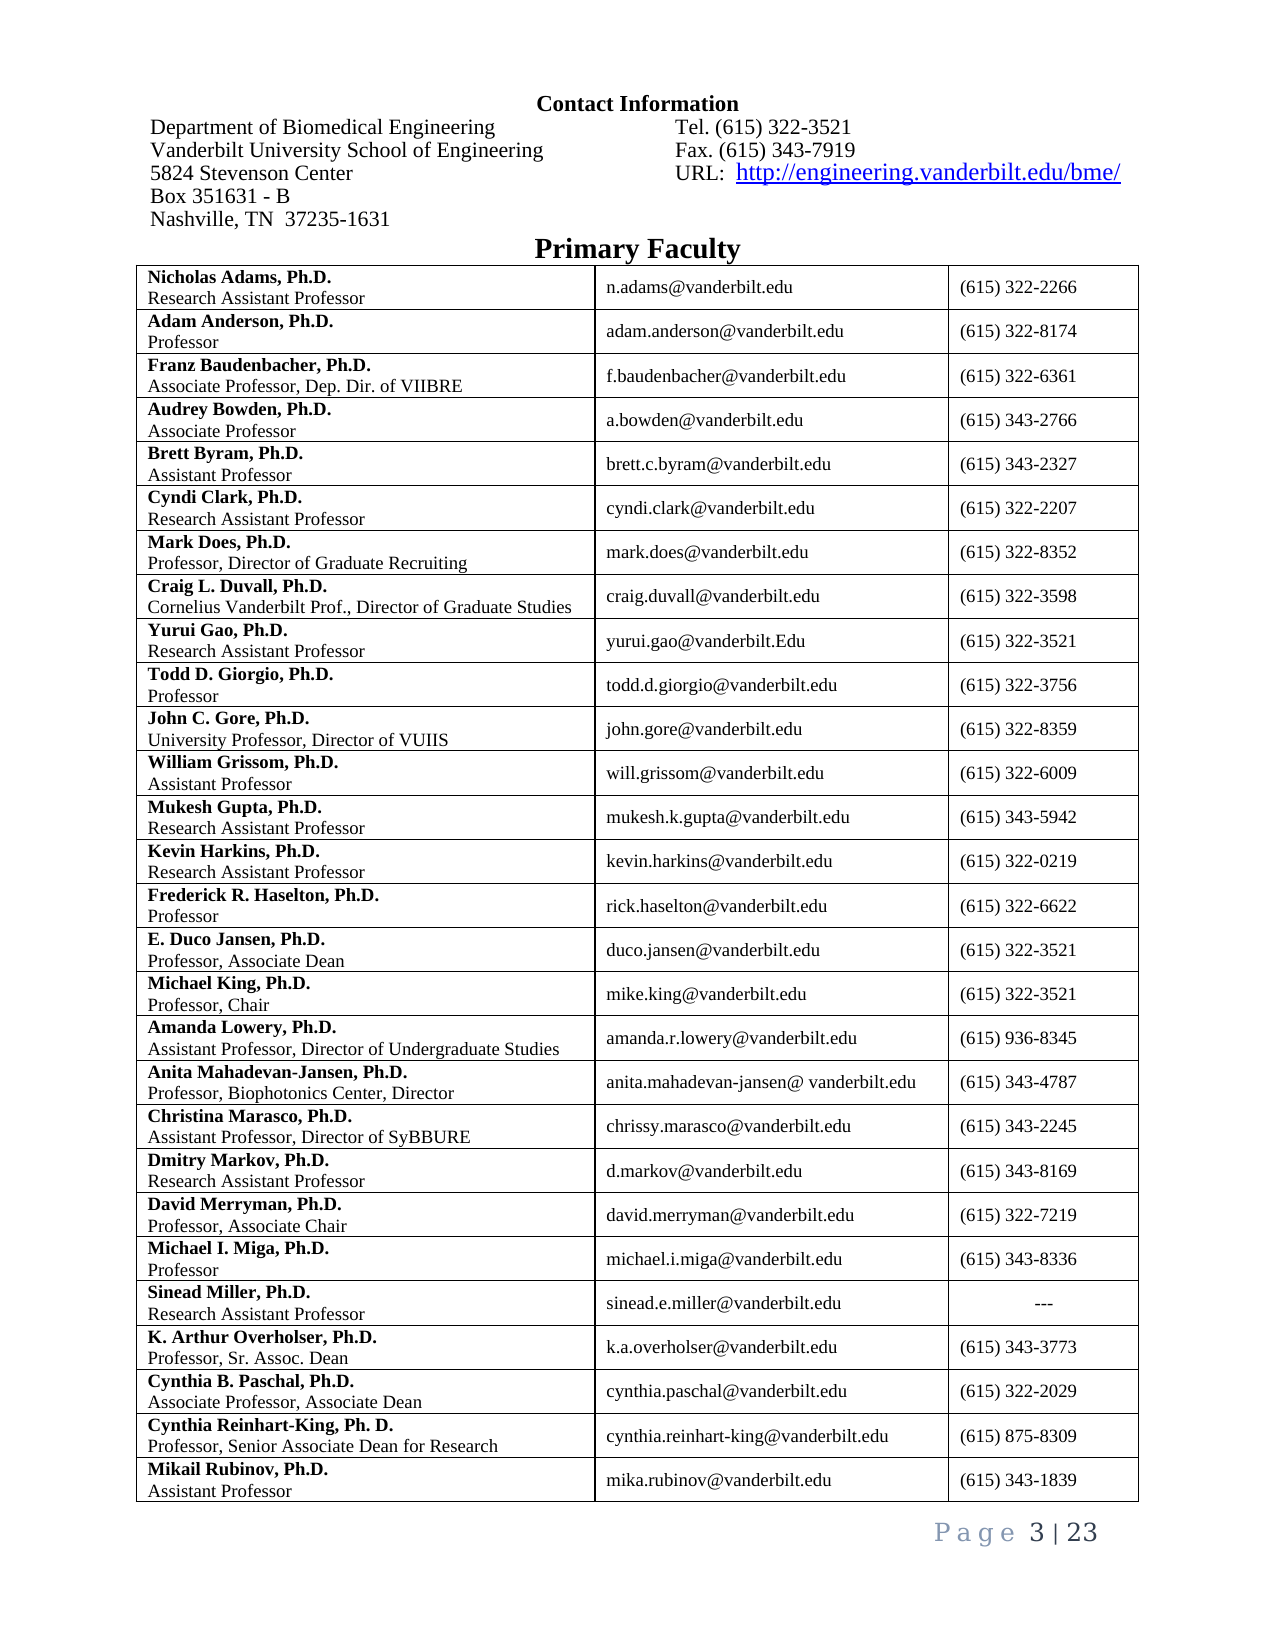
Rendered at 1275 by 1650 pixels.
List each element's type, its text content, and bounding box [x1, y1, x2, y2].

table_cell Amanda Lowery, Ph.D. Assistant Professor, Director of Undergraduate Studies [137, 1016, 594, 1059]
table_cell (615) 343-8336 [949, 1237, 1138, 1280]
table_cell Frederick R. Haselton, Ph.D. Professor [137, 884, 594, 927]
table_cell michael.i.miga@vanderbilt.edu [596, 1237, 948, 1280]
table_cell mika.rubinov@vanderbilt.edu [596, 1458, 948, 1501]
table_cell adam.anderson@vanderbilt.edu [596, 310, 948, 353]
table_cell Cyndi Clark, Ph.D. Research Assistant Professor [137, 486, 594, 529]
table_cell (615) 322-6361 [949, 354, 1138, 397]
table_cell cynthia.reinhart-king@vanderbilt.edu [596, 1414, 948, 1457]
table_cell cynthia.paschal@vanderbilt.edu [596, 1370, 948, 1413]
table_cell duco.jansen@vanderbilt.edu [596, 928, 948, 971]
table_cell mark.does@vanderbilt.edu [596, 531, 948, 574]
table_cell d.markov@vanderbilt.edu [596, 1149, 948, 1192]
table_cell Audrey Bowden, Ph.D. Associate Professor [137, 398, 594, 441]
table_cell --- [949, 1281, 1138, 1324]
table_cell Sinead Miller, Ph.D. Research Assistant Professor [137, 1281, 594, 1324]
table_cell (615) 322-2207 [949, 486, 1138, 529]
table_cell Kevin Harkins, Ph.D. Research Assistant Professor [137, 840, 594, 883]
text URL: http://engineering.vanderbilt.edu/bme/ [675, 162, 1125, 185]
table_cell (615) 322-6622 [949, 884, 1138, 927]
table_cell k.a.overholser@vanderbilt.edu [596, 1326, 948, 1369]
table_cell Craig L. Duvall, Ph.D. Cornelius Vanderbilt Prof., Director of Graduate Studies [137, 575, 594, 618]
table_cell Mark Does, Ph.D. Professor, Director of Graduate Recruiting [137, 531, 594, 574]
table_cell David Merryman, Ph.D. Professor, Associate Chair [137, 1193, 594, 1236]
table_cell (615) 343-2245 [949, 1105, 1138, 1148]
table_cell yurui.gao@vanderbilt.Edu [596, 619, 948, 662]
table_cell Anita Mahadevan-Jansen, Ph.D. Professor, Biophotonics Center, Director [137, 1061, 594, 1104]
table_cell chrissy.marasco@vanderbilt.edu [596, 1105, 948, 1148]
table_cell (615) 343-5942 [949, 796, 1138, 839]
table_cell anita.mahadevan-jansen@ vanderbilt.edu [596, 1061, 948, 1104]
table_cell (615) 322-3521 [949, 972, 1138, 1015]
table_cell (615) 322-0219 [949, 840, 1138, 883]
table_header (615) 322-2266 [949, 266, 1138, 309]
table_cell John C. Gore, Ph.D. University Professor, Director of VUIIS [137, 707, 594, 750]
table_cell rick.haselton@vanderbilt.edu [596, 884, 948, 927]
text Vanderbilt University School of Engineering [150, 139, 600, 162]
table_cell (615) 322-8352 [949, 531, 1138, 574]
text 5824 Stevenson Center [150, 162, 600, 185]
table_cell cyndi.clark@vanderbilt.edu [596, 486, 948, 529]
table_cell kevin.harkins@vanderbilt.edu [596, 840, 948, 883]
table_cell john.gore@vanderbilt.edu [596, 707, 948, 750]
table_cell Yurui Gao, Ph.D. Research Assistant Professor [137, 619, 594, 662]
text Department of Biomedical Engineering [150, 116, 600, 139]
table_cell Adam Anderson, Ph.D. Professor [137, 310, 594, 353]
table_cell (615) 322-3521 [949, 928, 1138, 971]
table_cell (615) 343-4787 [949, 1061, 1138, 1104]
table_cell mukesh.k.gupta@vanderbilt.edu [596, 796, 948, 839]
table_cell (615) 322-3521 [949, 619, 1138, 662]
table_cell david.merryman@vanderbilt.edu [596, 1193, 948, 1236]
table_cell will.grissom@vanderbilt.edu [596, 751, 948, 794]
table_cell E. Duco Jansen, Ph.D. Professor, Associate Dean [137, 928, 594, 971]
table_cell brett.c.byram@vanderbilt.edu [596, 442, 948, 485]
table_cell (615) 322-8174 [949, 310, 1138, 353]
table_cell todd.d.giorgio@vanderbilt.edu [596, 663, 948, 706]
table_cell amanda.r.lowery@vanderbilt.edu [596, 1016, 948, 1059]
text Nashville, TN 37235-1631 [150, 208, 600, 231]
table_cell Cynthia B. Paschal, Ph.D. Associate Professor, Associate Dean [137, 1370, 594, 1413]
table_cell f.baudenbacher@vanderbilt.edu [596, 354, 948, 397]
table_cell (615) 343-8169 [949, 1149, 1138, 1192]
table_cell (615) 343-2766 [949, 398, 1138, 441]
text Tel. (615) 322-3521 [675, 116, 1125, 139]
table_cell (615) 322-7219 [949, 1193, 1138, 1236]
table_cell (615) 343-2327 [949, 442, 1138, 485]
text Fax. (615) 343-7919 [675, 139, 1125, 162]
table_cell (615) 343-1839 [949, 1458, 1138, 1501]
table_cell craig.duvall@vanderbilt.edu [596, 575, 948, 618]
table_cell Mukesh Gupta, Ph.D. Research Assistant Professor [137, 796, 594, 839]
table_cell sinead.e.miller@vanderbilt.edu [596, 1281, 948, 1324]
table_cell William Grissom, Ph.D. Assistant Professor [137, 751, 594, 794]
table_cell Brett Byram, Ph.D. Assistant Professor [137, 442, 594, 485]
table_cell K. Arthur Overholser, Ph.D. Professor, Sr. Assoc. Dean [137, 1326, 594, 1369]
table_cell a.bowden@vanderbilt.edu [596, 398, 948, 441]
table_cell (615) 875-8309 [949, 1414, 1138, 1457]
text Contact Information [150, 90, 1125, 116]
table_cell (615) 343-3773 [949, 1326, 1138, 1369]
text Primary Faculty [150, 231, 1125, 264]
table_cell Todd D. Giorgio, Ph.D. Professor [137, 663, 594, 706]
table_cell (615) 322-6009 [949, 751, 1138, 794]
table_cell mike.king@vanderbilt.edu [596, 972, 948, 1015]
table_cell (615) 936-8345 [949, 1016, 1138, 1059]
table_cell (615) 322-8359 [949, 707, 1138, 750]
table_cell Michael I. Miga, Ph.D. Professor [137, 1237, 594, 1280]
table_cell (615) 322-3598 [949, 575, 1138, 618]
table_header n.adams@vanderbilt.edu [596, 266, 948, 309]
table_cell Cynthia Reinhart-King, Ph. D. Professor, Senior Associate Dean for Research [137, 1414, 594, 1457]
table_cell Michael King, Ph.D. Professor, Chair [137, 972, 594, 1015]
table_cell (615) 322-2029 [949, 1370, 1138, 1413]
table_cell (615) 322-3756 [949, 663, 1138, 706]
table_header Nicholas Adams, Ph.D. Research Assistant Professor [137, 266, 594, 309]
table_cell Mikail Rubinov, Ph.D. Assistant Professor [137, 1458, 594, 1501]
table_cell Christina Marasco, Ph.D. Assistant Professor, Director of SyBBURE [137, 1105, 594, 1148]
text Box 351631 - B [150, 185, 600, 208]
table_cell Dmitry Markov, Ph.D. Research Assistant Professor [137, 1149, 594, 1192]
table_cell Franz Baudenbacher, Ph.D. Associate Professor, Dep. Dir. of VIIBRE [137, 354, 594, 397]
